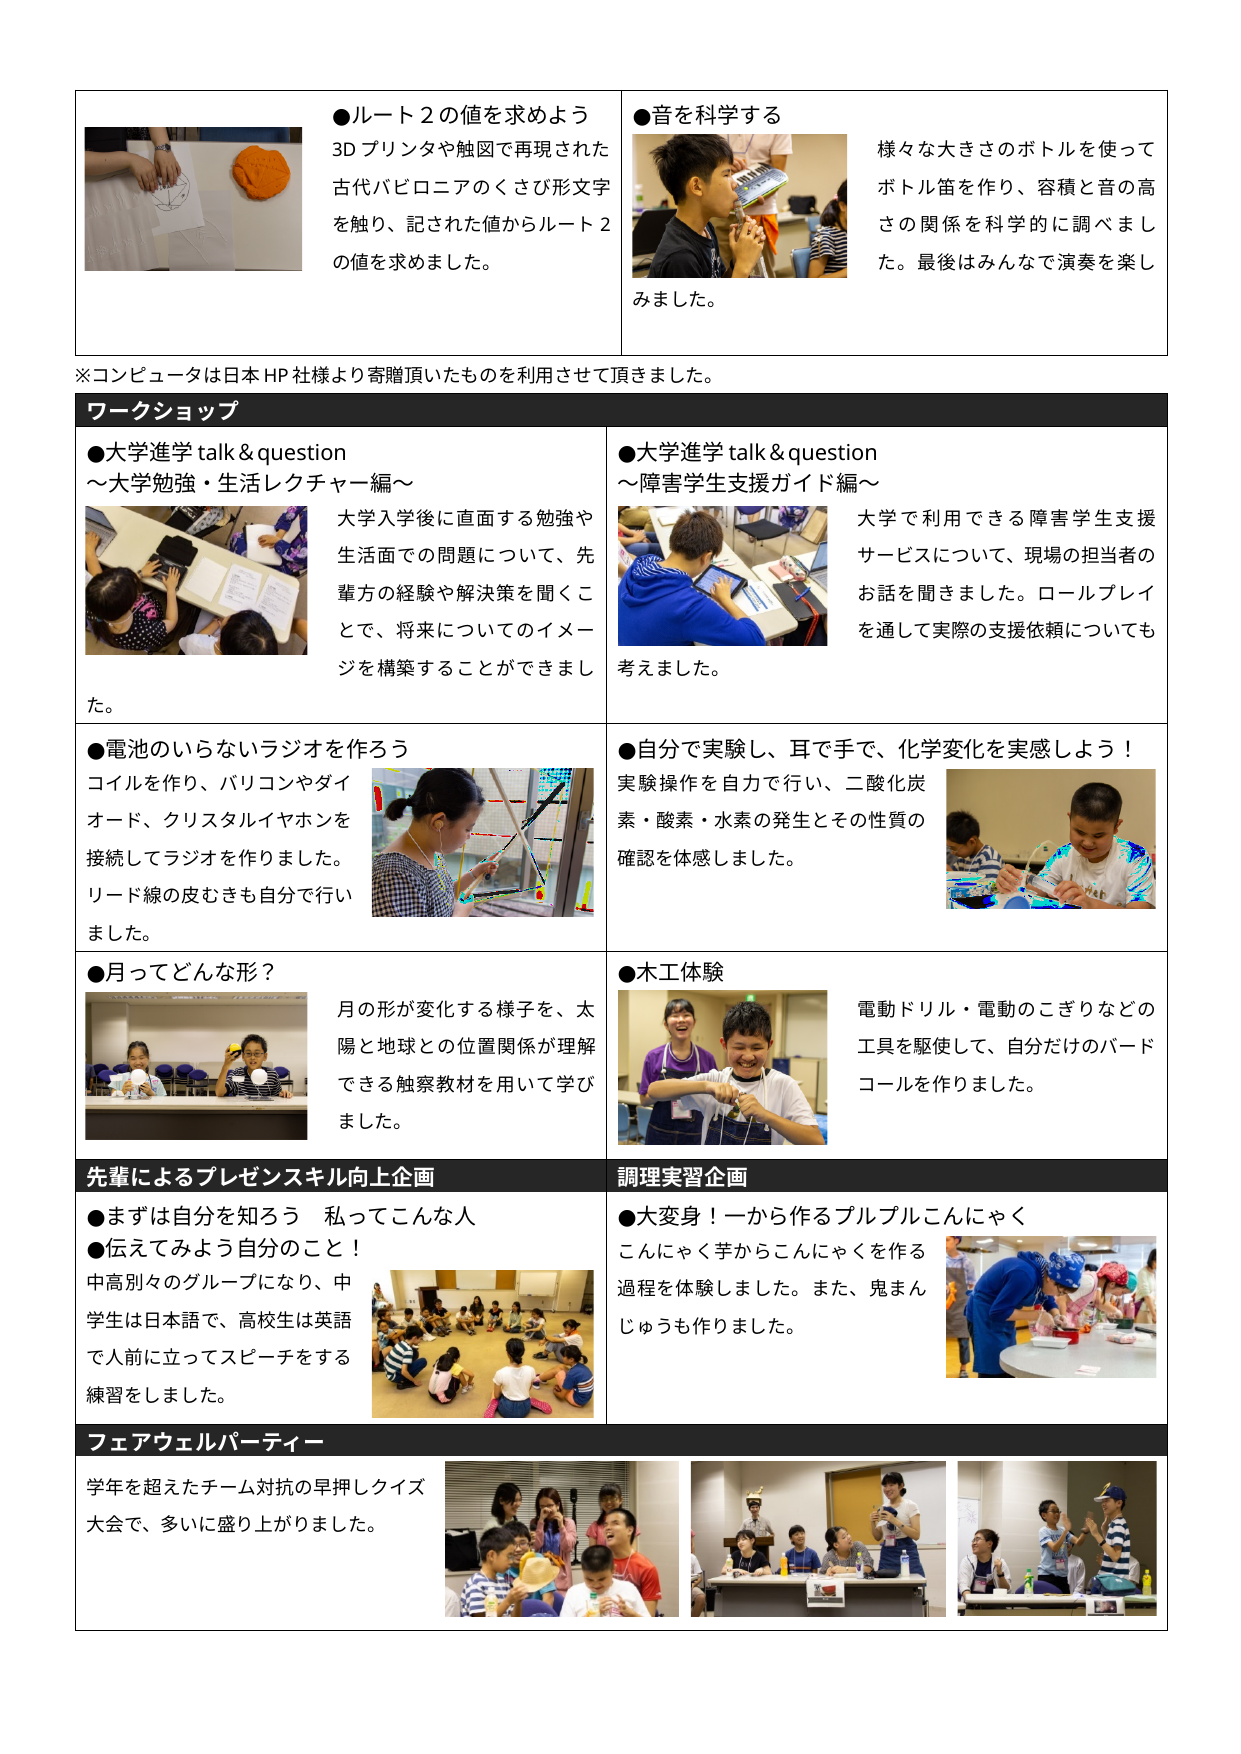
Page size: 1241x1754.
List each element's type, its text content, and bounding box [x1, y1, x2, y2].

picture [371, 1270, 594, 1418]
picture [85, 992, 308, 1140]
picture [618, 990, 828, 1145]
table_cell ●電池のいらないラジオを作ろう コイルを作り、バリコンやダイオード、クリスタルイヤホンを接続してラジオを作りました。リード線の皮むきも自分で行いました。 [76, 724, 606, 951]
table_cell 調理実習企画 ●大変身！一から作るプルプルこんにゃく こんにゃく芋からこんにゃくを作る過程を体験しました。また、鬼まんじゅうも作りました。 [607, 1192, 1167, 1423]
picture [957, 1461, 1157, 1616]
picture [632, 134, 848, 278]
text ※コンピュータは日本HP社様より寄贈頂いたものを利用させて頂きました。 [75, 356, 1165, 393]
picture [85, 506, 308, 655]
picture [371, 768, 594, 917]
picture [690, 1461, 946, 1617]
table_cell ●大学進学talk＆question ～大学勉強・生活レクチャー編～ 大学入学後に直面する勉強や生活面での問題について、先輩方の経験や解決策を聞くことで、将来についてのイメージを構築することができました。 [76, 427, 606, 723]
table_cell ●ルート２の値を求めよう 3Dプリンタや触図で再現された古代バビロニアのくさび形文字を触り、記された値からルート2の値を求めました。 [76, 91, 621, 355]
picture [618, 506, 828, 646]
table_cell ●自分で実験し、耳で手で、化学変化を実感しよう！ 実験操作を自力で行い、二酸化炭素・酸素・水素の発生とその性質の確認を体感しました。 [607, 724, 1167, 951]
picture [946, 1236, 1157, 1378]
table_cell ●音を科学する 様々な大きさのボトルを使ってボトル笛を作り、容積と音の高さの関係を科学的に調べました。最後はみんなで演奏を楽しみました。 [622, 91, 1167, 355]
picture [84, 127, 303, 271]
picture [946, 769, 1156, 909]
table_cell ●月ってどんな形？ 月の形が変化する様子を、太陽と地球との位置関係が理解できる触察教材を用いて学びました。 [76, 952, 606, 1159]
table_cell 先輩によるプレゼンスキル向上企画 ●まずは自分を知ろう 私ってこんな人 ●伝えてみよう自分のこと！ 中高別々のグループになり、中学生は日本語で、高校生は英語で人前に立ってスピーチをする練習をしました。 [76, 1192, 606, 1423]
picture [445, 1461, 679, 1617]
table_cell フェアウェルパーティー 学年を超えたチーム対抗の早押しクイズ大会で、多いに盛り上がりました。 [76, 1456, 1167, 1630]
table_cell ●大学進学talk＆question ～障害学生支援ガイド編～ 大学で利用できる障害学生支援サービスについて、現場の担当者のお話を聞きました。ロールプレイを通して実際の支援依頼についても考えました。 [607, 427, 1167, 723]
table_cell ●木工体験 電動ドリル・電動のこぎりなどの工具を駆使して、自分だけのバードコールを作りました。 [607, 952, 1167, 1159]
